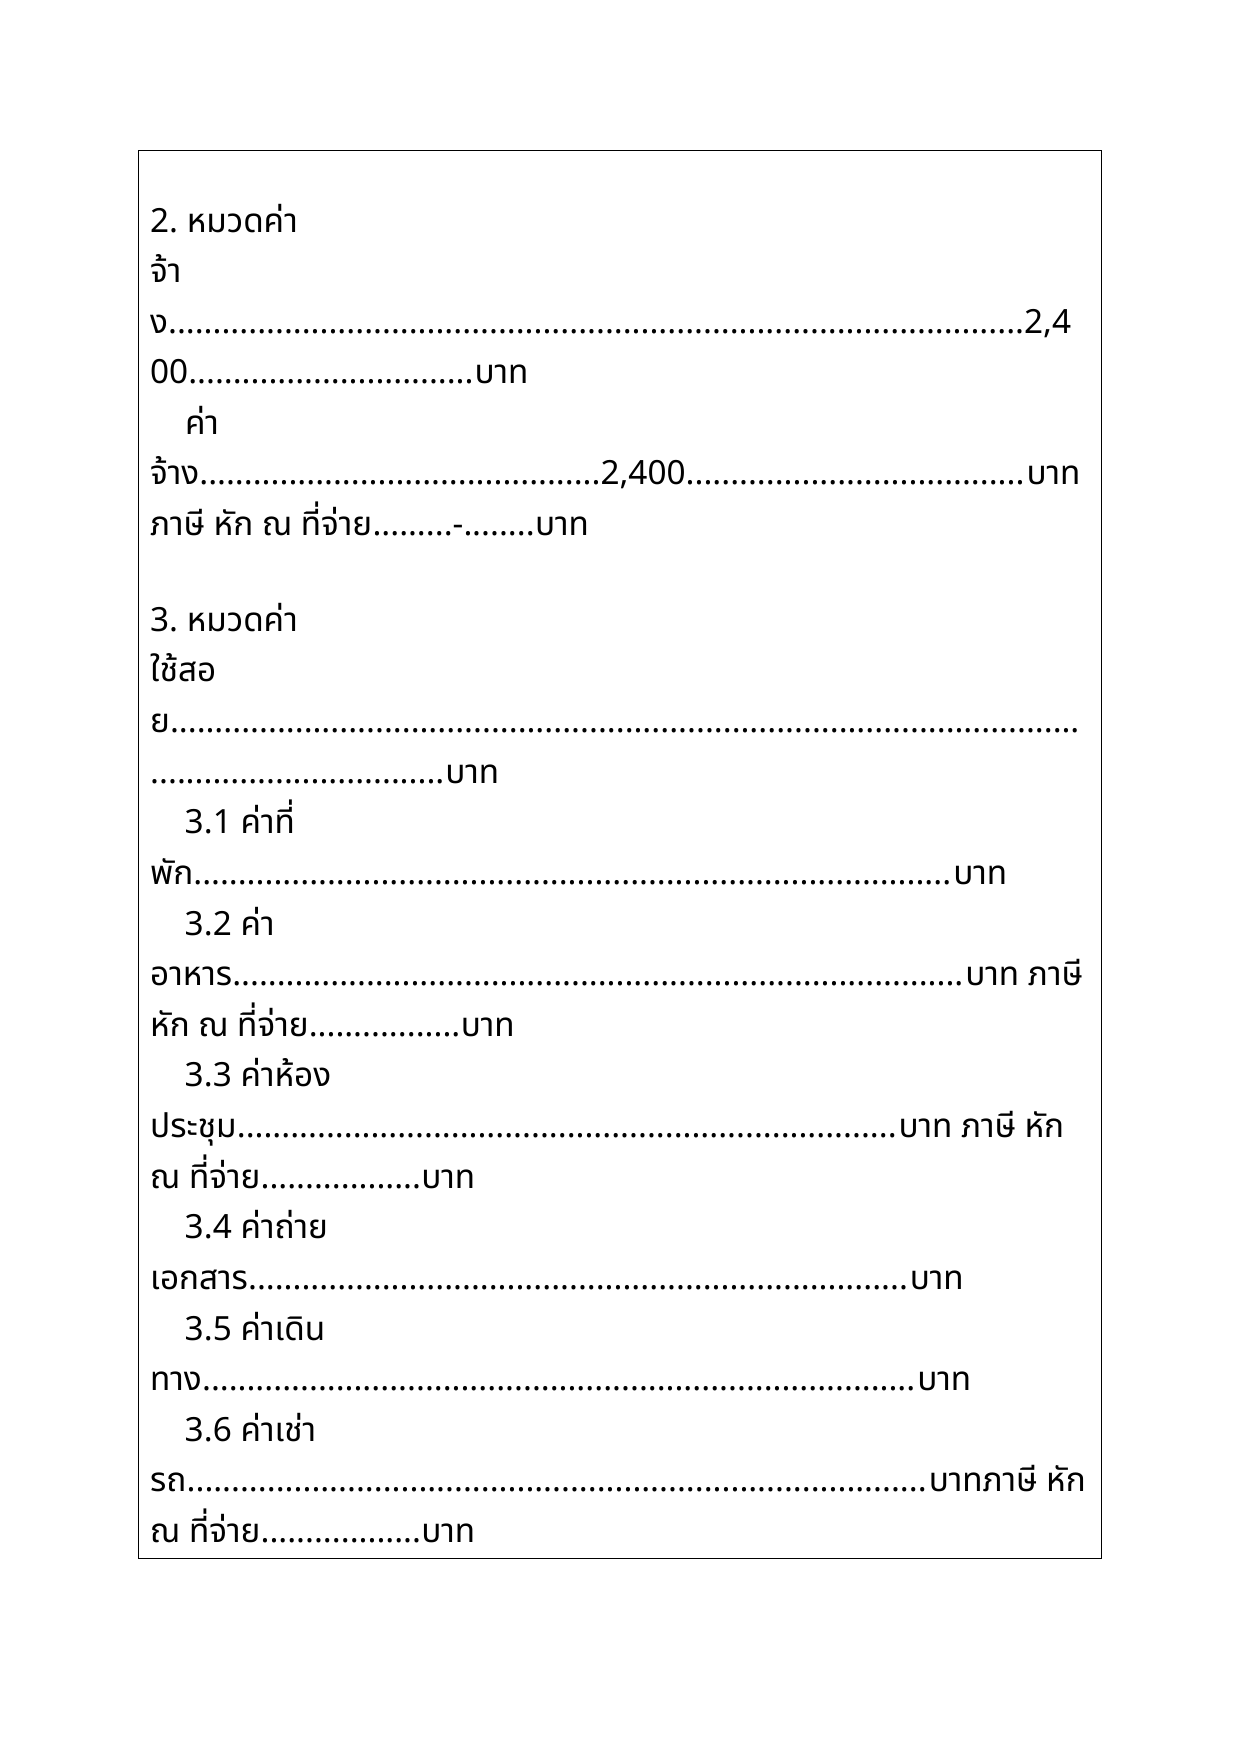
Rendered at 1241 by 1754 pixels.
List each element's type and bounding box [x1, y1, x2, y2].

table_cell [139, 151, 1101, 1557]
